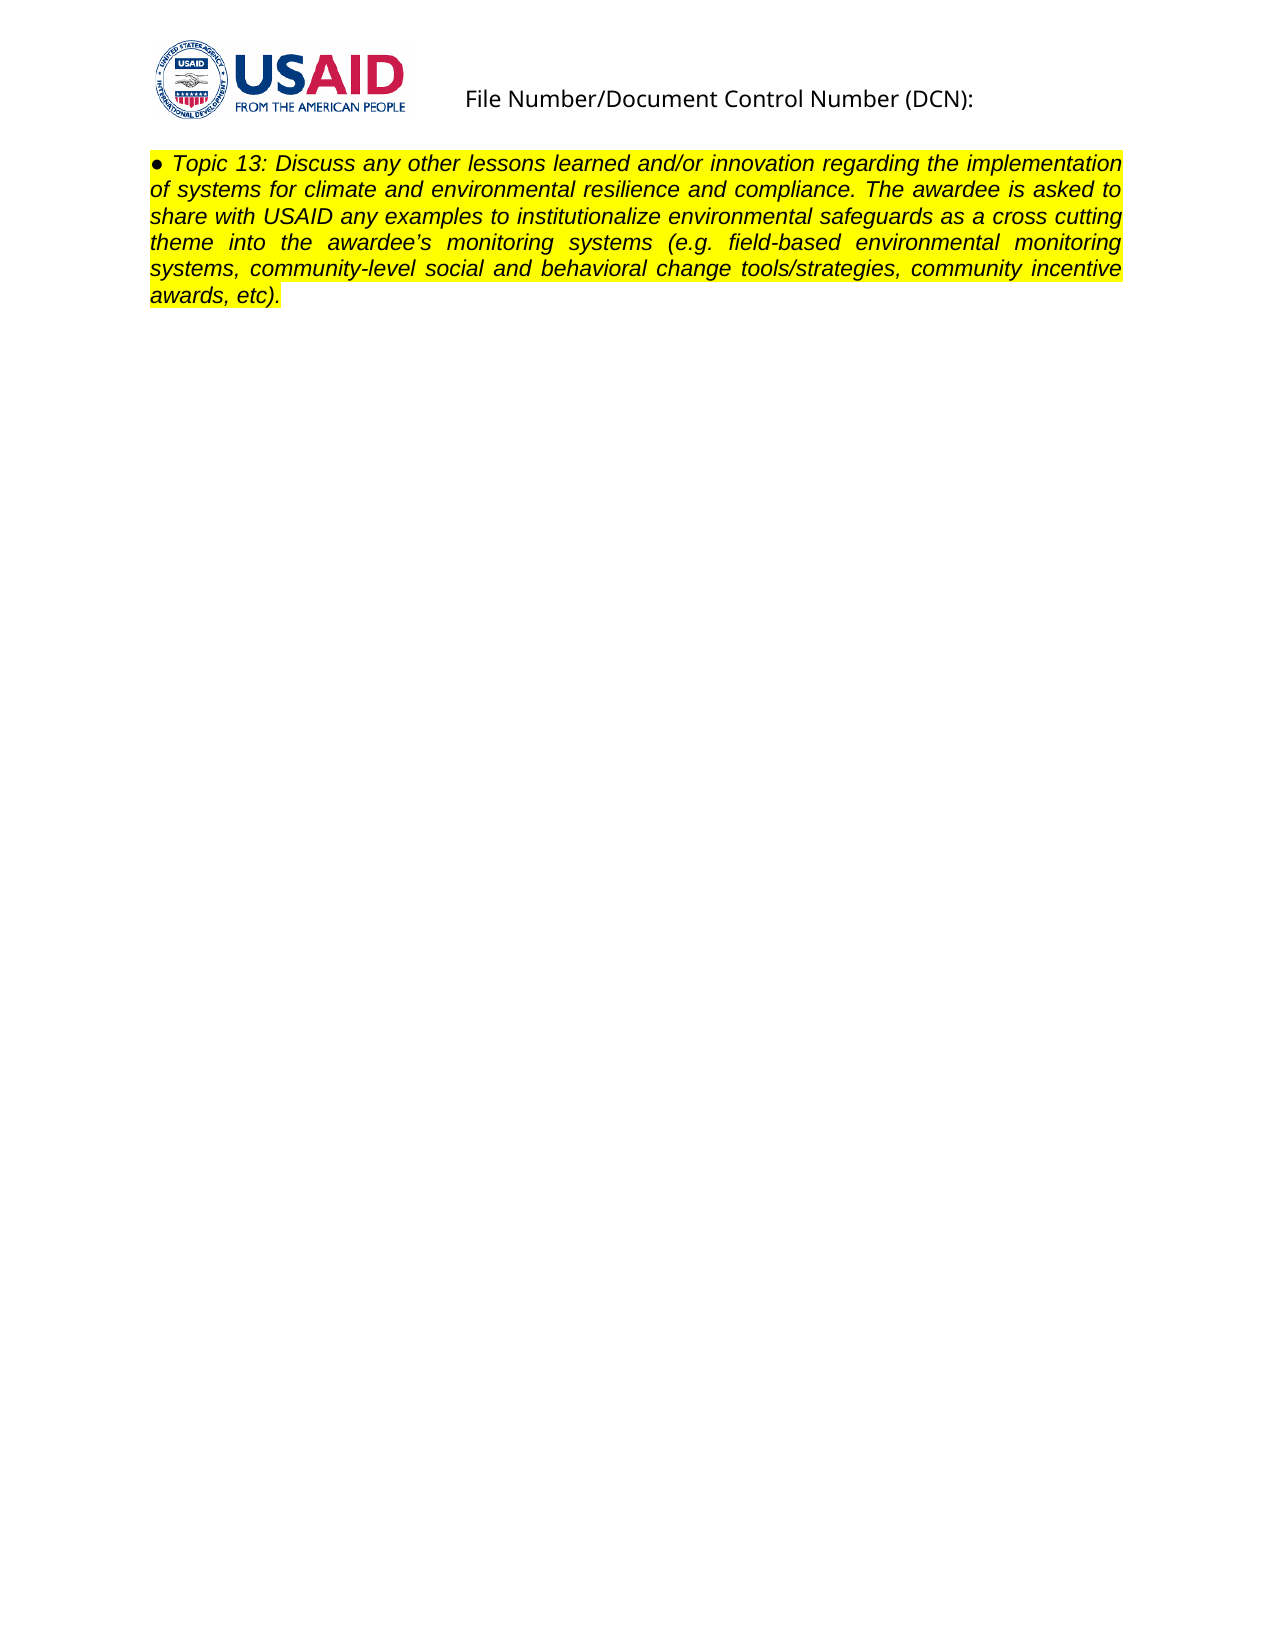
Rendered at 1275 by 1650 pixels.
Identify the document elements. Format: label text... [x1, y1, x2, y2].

picture [155, 40, 411, 119]
text ● Topic 13: Discuss any other lessons learned and/or innovation regarding the implementation of systems for climate and environmental resilience and compliance. The awardee is asked to share with USAID any examples to institutionalize environmental safeguards as a cross cutting theme into the awardee’s monitoring systems (e.g. field-based environmental monitoring systems, community-level social and behavioral change tools/strategies, community incentive awards, etc). [281, 150, 1125, 308]
